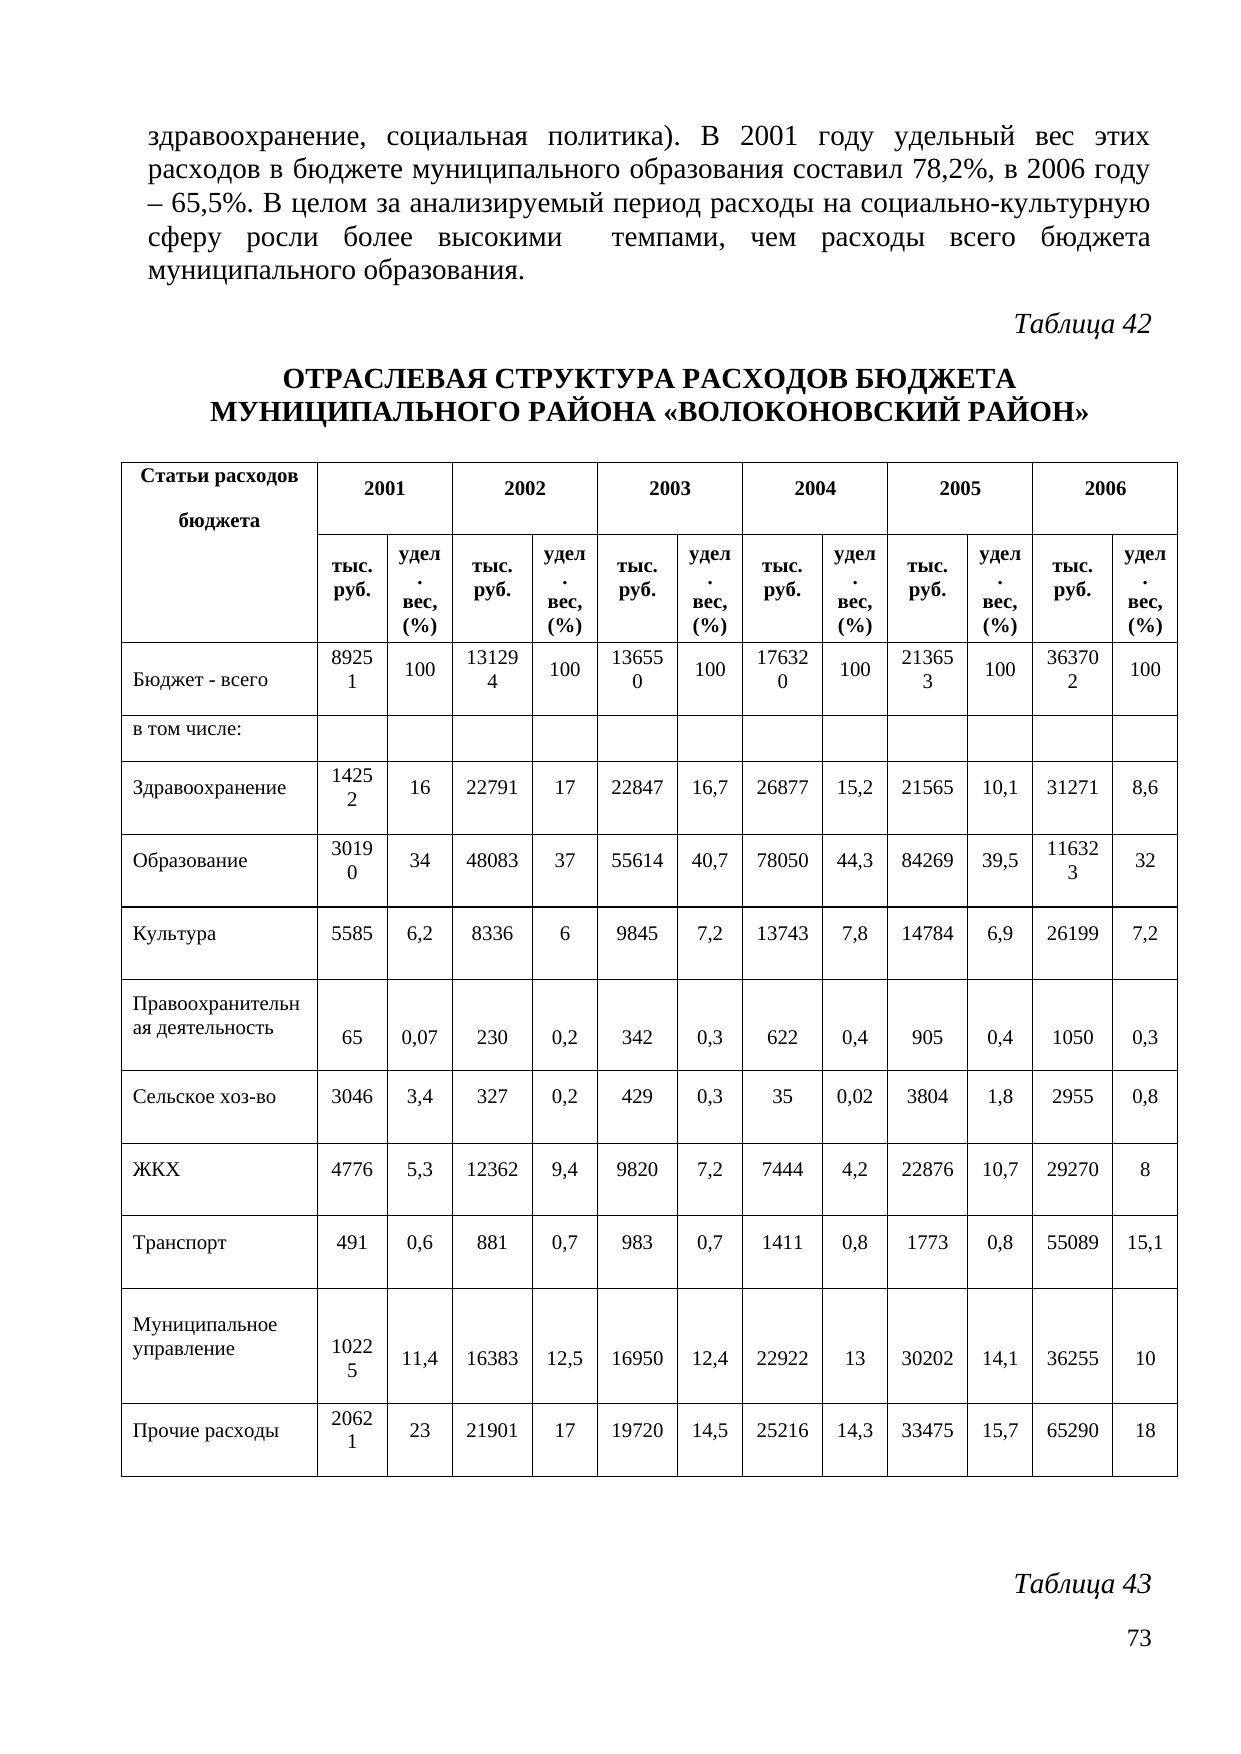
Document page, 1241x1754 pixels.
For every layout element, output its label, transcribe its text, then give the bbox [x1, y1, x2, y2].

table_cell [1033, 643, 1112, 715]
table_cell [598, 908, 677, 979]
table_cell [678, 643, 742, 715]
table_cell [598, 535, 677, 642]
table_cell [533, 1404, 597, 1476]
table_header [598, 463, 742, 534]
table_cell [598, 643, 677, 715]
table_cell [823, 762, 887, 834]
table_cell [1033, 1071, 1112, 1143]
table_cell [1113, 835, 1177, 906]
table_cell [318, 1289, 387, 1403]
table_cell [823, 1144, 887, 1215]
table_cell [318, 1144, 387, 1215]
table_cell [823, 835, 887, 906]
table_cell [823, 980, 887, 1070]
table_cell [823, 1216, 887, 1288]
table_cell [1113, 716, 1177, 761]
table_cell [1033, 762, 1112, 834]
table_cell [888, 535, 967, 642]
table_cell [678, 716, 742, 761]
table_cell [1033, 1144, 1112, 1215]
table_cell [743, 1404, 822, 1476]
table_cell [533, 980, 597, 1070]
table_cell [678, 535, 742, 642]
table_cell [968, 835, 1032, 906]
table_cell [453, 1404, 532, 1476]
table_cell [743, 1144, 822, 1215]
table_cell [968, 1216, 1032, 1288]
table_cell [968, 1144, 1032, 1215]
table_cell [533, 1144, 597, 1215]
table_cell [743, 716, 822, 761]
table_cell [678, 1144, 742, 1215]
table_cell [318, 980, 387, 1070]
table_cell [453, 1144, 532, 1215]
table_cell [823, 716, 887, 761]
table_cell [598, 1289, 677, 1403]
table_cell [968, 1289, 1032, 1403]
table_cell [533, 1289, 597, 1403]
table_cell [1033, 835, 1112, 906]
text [148, 118, 1152, 286]
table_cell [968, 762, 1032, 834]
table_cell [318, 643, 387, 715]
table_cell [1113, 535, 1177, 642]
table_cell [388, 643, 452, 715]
text Таблица 42 [148, 307, 1152, 340]
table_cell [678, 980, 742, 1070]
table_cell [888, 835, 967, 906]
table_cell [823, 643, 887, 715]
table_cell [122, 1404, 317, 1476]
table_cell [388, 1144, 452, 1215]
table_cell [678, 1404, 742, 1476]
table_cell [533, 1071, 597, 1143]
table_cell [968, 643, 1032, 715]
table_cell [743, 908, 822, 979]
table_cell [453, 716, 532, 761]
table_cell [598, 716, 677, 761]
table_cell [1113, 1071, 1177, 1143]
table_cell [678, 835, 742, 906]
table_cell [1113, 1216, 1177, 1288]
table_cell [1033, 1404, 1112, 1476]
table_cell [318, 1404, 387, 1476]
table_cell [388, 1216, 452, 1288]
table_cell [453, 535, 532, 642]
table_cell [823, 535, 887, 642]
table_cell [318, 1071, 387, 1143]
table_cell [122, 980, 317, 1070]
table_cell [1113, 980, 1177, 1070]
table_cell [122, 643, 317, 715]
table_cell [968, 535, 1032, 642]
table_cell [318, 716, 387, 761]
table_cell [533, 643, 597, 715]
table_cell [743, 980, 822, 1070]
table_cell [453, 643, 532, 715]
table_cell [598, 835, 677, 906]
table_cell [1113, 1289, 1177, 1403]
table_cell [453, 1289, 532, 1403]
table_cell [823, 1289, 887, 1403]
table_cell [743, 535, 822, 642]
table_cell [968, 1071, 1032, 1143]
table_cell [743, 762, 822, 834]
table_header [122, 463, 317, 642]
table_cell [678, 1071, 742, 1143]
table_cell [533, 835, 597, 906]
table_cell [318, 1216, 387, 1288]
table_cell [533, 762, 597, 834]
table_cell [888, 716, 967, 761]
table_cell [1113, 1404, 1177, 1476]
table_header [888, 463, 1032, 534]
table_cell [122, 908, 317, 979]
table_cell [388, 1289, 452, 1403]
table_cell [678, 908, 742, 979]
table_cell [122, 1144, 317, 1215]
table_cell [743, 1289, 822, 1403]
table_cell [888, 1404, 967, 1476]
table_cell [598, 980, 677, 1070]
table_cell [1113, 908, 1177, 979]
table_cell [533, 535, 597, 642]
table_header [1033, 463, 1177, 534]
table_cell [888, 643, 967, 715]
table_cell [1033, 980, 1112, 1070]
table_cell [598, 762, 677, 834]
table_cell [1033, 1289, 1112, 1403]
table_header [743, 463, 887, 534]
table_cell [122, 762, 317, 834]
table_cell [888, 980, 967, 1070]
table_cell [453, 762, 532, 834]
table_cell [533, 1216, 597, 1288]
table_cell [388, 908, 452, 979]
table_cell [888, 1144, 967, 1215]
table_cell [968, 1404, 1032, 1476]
text Таблица 43 [148, 1567, 1152, 1600]
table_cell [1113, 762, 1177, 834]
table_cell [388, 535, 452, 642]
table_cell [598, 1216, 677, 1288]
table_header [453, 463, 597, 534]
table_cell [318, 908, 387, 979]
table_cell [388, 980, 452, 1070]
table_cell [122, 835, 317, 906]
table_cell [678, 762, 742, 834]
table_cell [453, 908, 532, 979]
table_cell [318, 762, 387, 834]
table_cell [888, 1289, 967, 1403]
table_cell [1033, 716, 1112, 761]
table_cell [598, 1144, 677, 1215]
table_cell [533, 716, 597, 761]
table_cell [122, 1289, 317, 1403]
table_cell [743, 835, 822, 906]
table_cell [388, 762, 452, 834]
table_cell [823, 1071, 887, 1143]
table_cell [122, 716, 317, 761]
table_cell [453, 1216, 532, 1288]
text Отраслевая структура расходов бюджета [148, 361, 1152, 394]
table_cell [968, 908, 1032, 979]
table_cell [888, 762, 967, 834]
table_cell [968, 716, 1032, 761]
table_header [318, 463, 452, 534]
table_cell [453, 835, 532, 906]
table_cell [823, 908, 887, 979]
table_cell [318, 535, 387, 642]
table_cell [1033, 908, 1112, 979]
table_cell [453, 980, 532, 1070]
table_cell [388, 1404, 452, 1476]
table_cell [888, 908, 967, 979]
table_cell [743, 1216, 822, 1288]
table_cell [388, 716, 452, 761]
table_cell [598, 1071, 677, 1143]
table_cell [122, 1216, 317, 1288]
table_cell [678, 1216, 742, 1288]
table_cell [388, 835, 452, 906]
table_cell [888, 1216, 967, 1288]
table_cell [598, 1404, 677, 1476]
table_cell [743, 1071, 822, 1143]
text муниципального района «Волоконовский район» [148, 394, 1152, 428]
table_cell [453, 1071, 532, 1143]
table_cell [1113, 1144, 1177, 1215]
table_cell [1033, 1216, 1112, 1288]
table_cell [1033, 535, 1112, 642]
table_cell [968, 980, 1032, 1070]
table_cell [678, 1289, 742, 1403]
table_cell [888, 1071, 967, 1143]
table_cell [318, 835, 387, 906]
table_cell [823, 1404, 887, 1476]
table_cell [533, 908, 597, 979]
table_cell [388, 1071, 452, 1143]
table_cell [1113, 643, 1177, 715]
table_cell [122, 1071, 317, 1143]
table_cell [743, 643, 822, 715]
